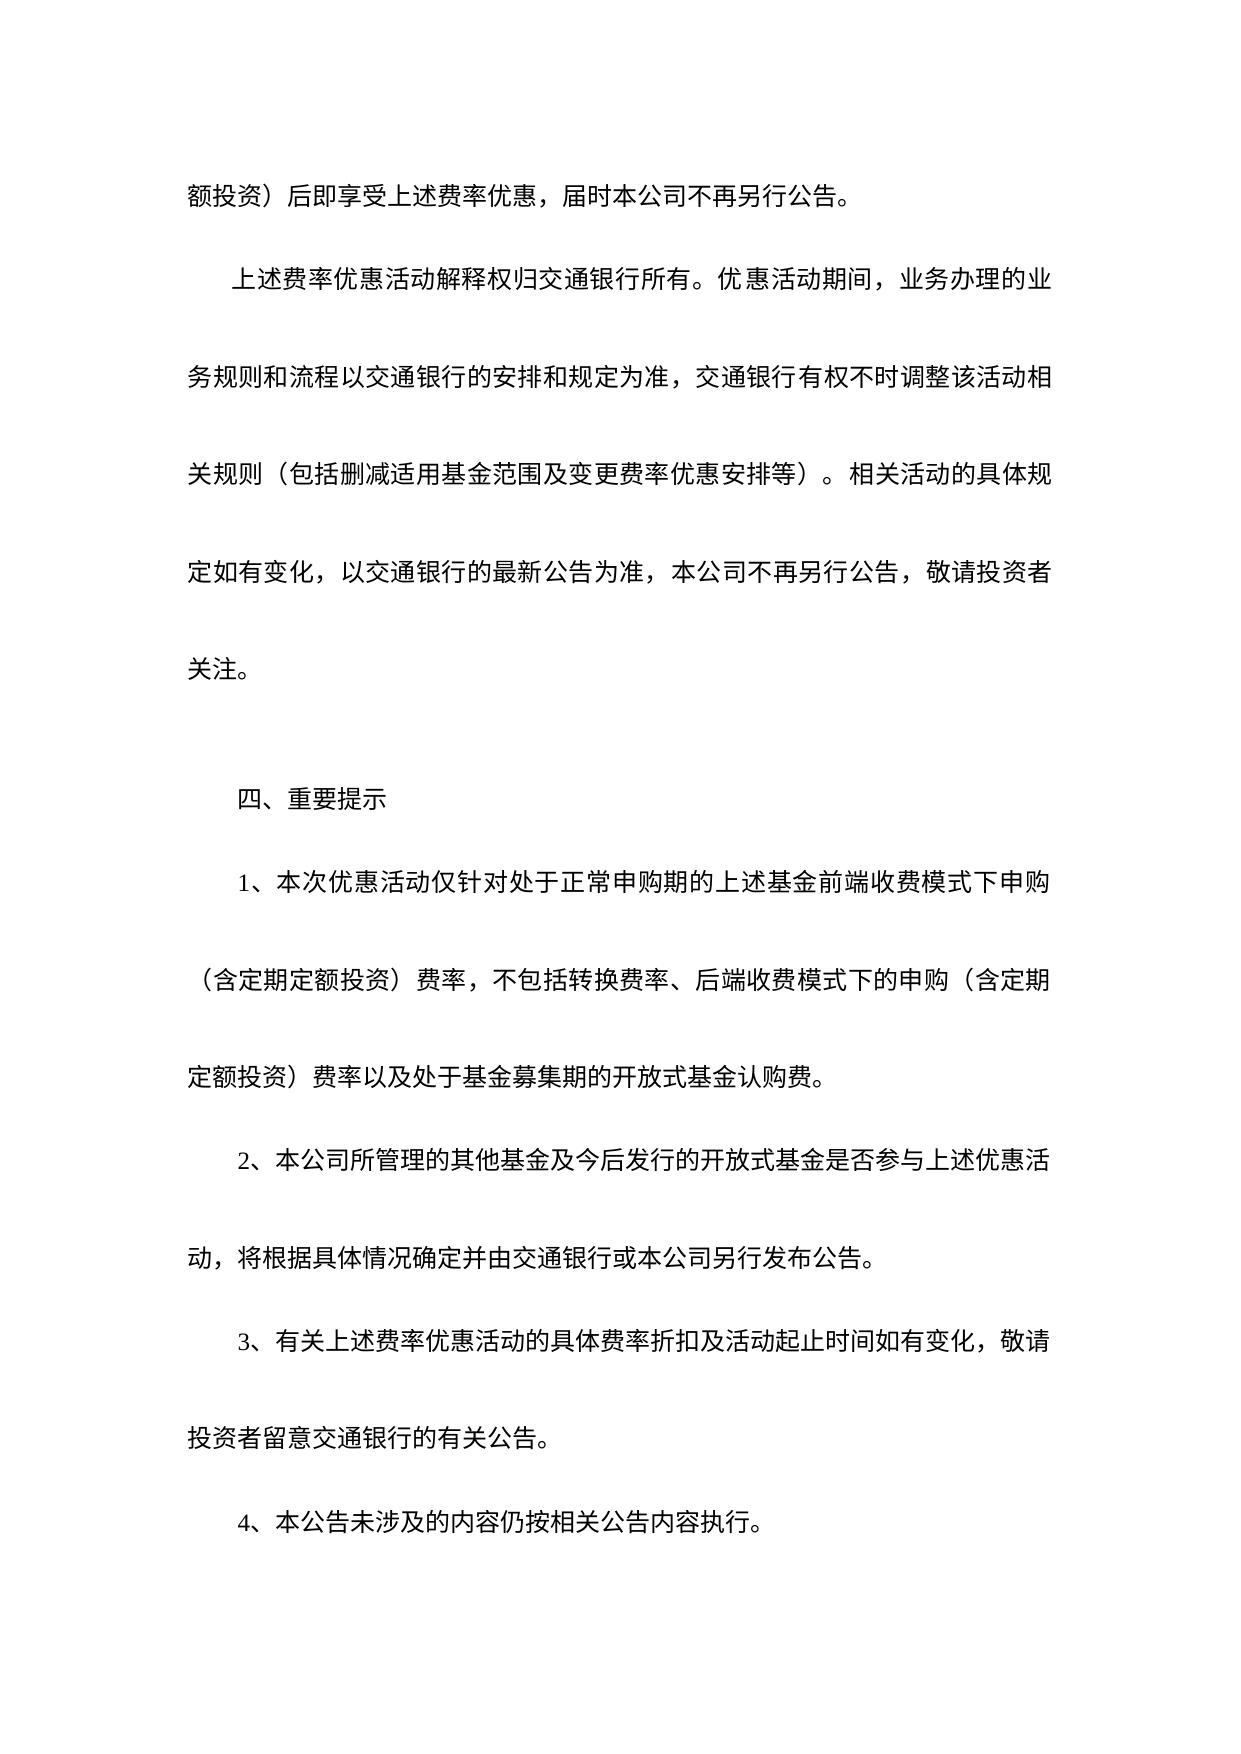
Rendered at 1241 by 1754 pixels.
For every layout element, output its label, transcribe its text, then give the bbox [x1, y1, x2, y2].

text 上述费率优惠活动解释权归交通银行所有。优惠活动期间，业务办理的业务规则和流程以交通银行的安排和规定为准，交通银行有权不时调整该活动相关规则（包括删减适用基金范围及变更费率优惠安排等）。相关活动的具体规定如有变化，以交通银行的最新公告为准，本公司不再另行公告，敬请投资者关注。 [187, 245, 1053, 700]
text 1、本次优惠活动仅针对处于正常申购期的上述基金前端收费模式下申购（含定期定额投资）费率，不包括转换费率、后端收费模式下的申购（含定期定额投资）费率以及处于基金募集期的开放式基金认购费。 [187, 848, 1053, 1108]
text 四、重要提示 [187, 765, 1053, 830]
text 2、本公司所管理的其他基金及今后发行的开放式基金是否参与上述优惠活动，将根据具体情况确定并由交通银行或本公司另行发布公告。 [187, 1126, 1053, 1289]
text 3、有关上述费率优惠活动的具体费率折扣及活动起止时间如有变化，敬请投资者留意交通银行的有关公告。 [187, 1307, 1053, 1469]
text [187, 162, 1053, 227]
text 4、本公告未涉及的内容仍按相关公告内容执行。 [187, 1488, 1053, 1553]
